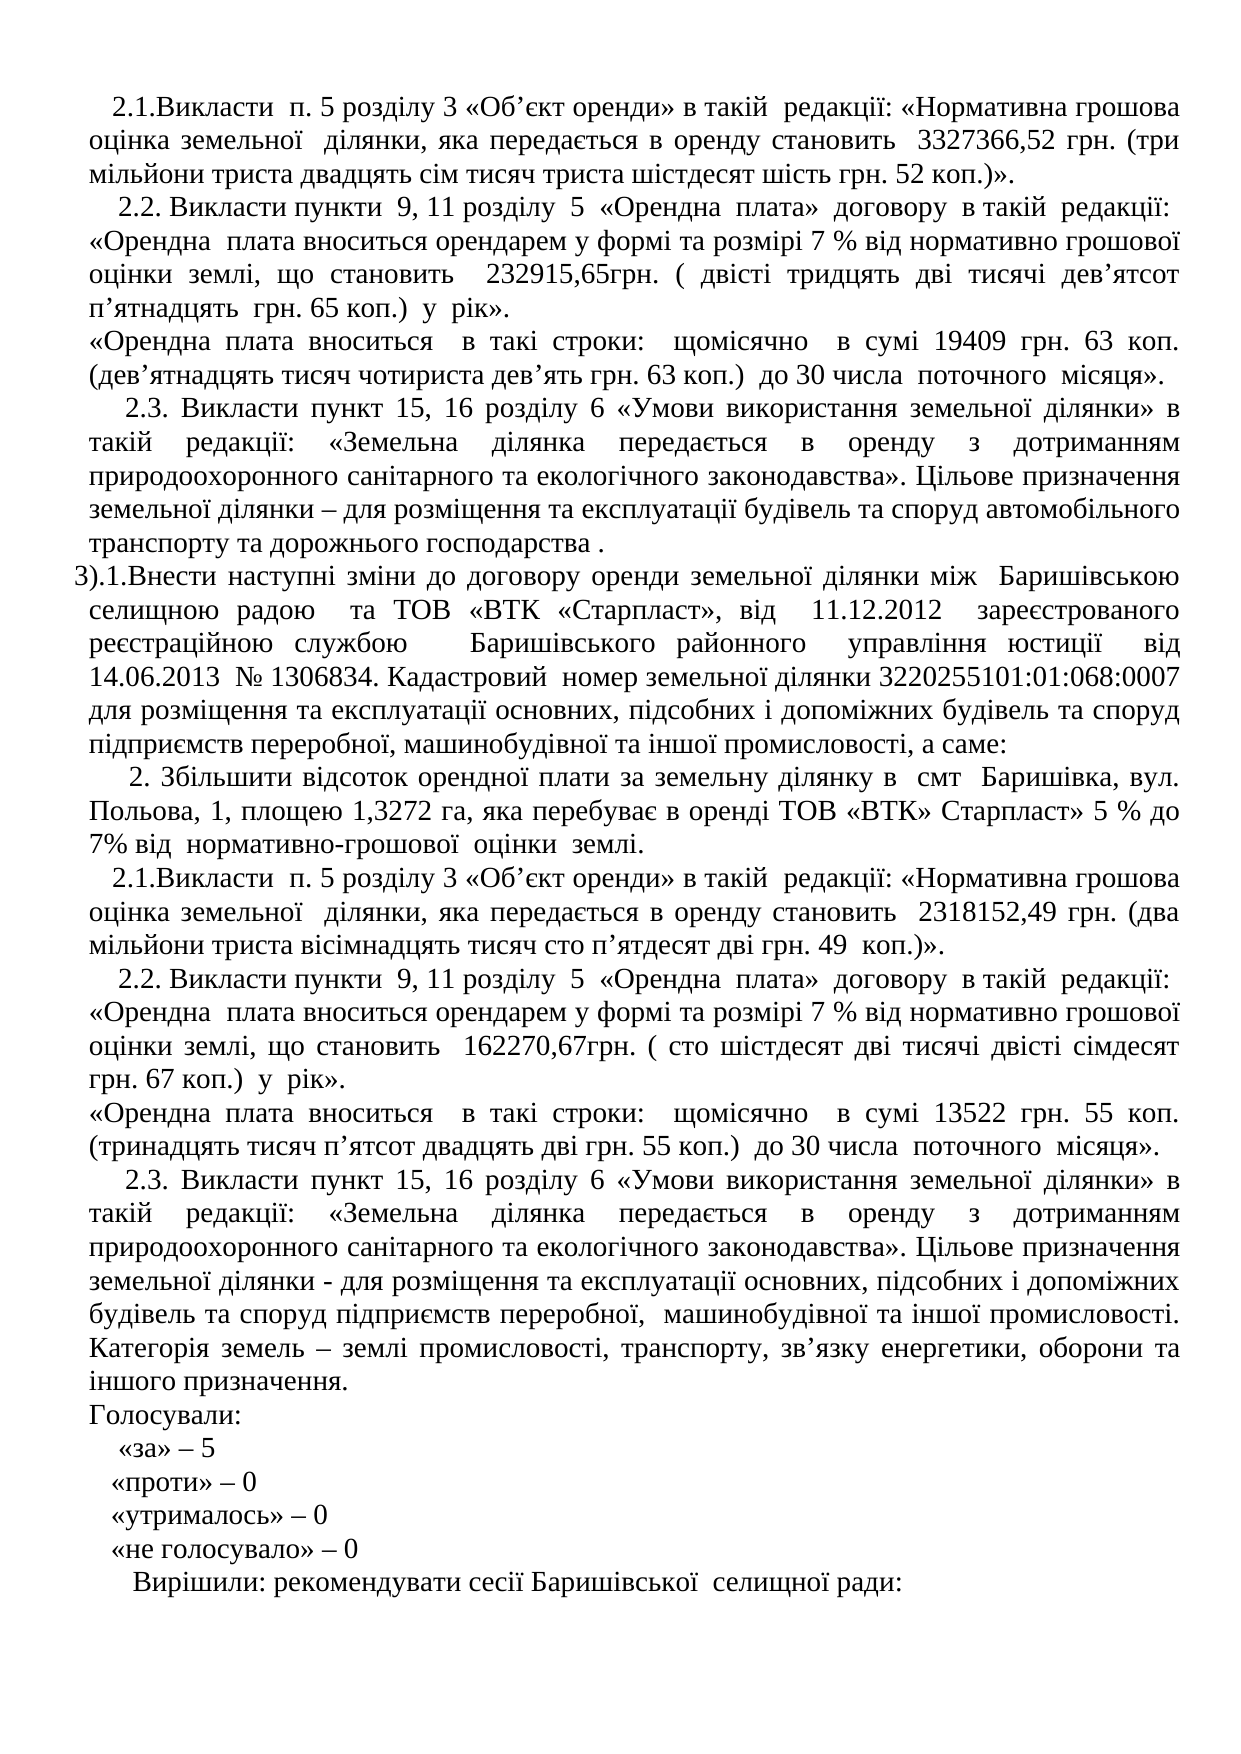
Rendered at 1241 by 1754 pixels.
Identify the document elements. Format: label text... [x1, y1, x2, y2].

text 3).1.Внести наступні зміни до договору оренди земельної ділянки між Баришівською селищною радою та ТОВ «ВТК «Старпласт», від 11.12.2012 зареєстрованого реєстраційною службою Баришівського районного управління юстиції від 14.06.2013 № 1306834. Кадастровий номер земельної ділянки 3220255101:01:068:0007 для розміщення та експлуатації основних, підсобних і допоміжних будівель та споруд підприємств переробної, машинобудівної та іншої промисловості, а саме: [74, 558, 1181, 759]
text 2. Збільшити відсоток орендної плати за земельну ділянку в смт Баришівка, вул. Польова, 1, площею 1,3272 га, яка перебуває в оренді ТОВ «ВТК» Старпласт» 5 % до 7% від нормативно-грошової оцінки землі. [89, 759, 1181, 860]
text «Орендна плата вноситься в такі строки: щомісячно в сумі 13522 грн. 55 коп. (тринадцять тисяч п’ятсот двадцять дві грн. 55 коп.) до 30 числа поточного місяця». [89, 1095, 1181, 1162]
text «Орендна плата вноситься в такі строки: щомісячно в сумі 19409 грн. 63 коп. (дев’ятнадцять тисяч чотириста дев’ять грн. 63 коп.) до 30 числа поточного місяця». [89, 323, 1181, 391]
text «за» – 5 [89, 1430, 1181, 1464]
text 2.3. Викласти пункт 15, 16 розділу 6 «Умови використання земельної ділянки» в такій редакції: «Земельна ділянка передається в оренду з дотриманням природоохоронного санітарного та екологічного законодавства». Цільове призначення земельної ділянки – для розміщення та експлуатації будівель та споруд автомобільного транспорту та дорожнього господарства . [89, 391, 1181, 558]
text «Орендна плата вноситься орендарем у формі та розмірі 7 % від нормативно грошової оцінки землі, що становить 232915,65грн. ( двісті тридцять дві тисячі дев’ятсот п’ятнадцять грн. 65 коп.) у рік». [89, 223, 1181, 323]
text «не голосувало» – 0 [89, 1531, 1181, 1564]
text Голосували: [89, 1397, 1181, 1430]
text 2.3. Викласти пункт 15, 16 розділу 6 «Умови використання земельної ділянки» в такій редакції: «Земельна ділянка передається в оренду з дотриманням природоохоронного санітарного та екологічного законодавства». Цільове призначення земельної ділянки - для розміщення та експлуатації основних, підсобних і допоміжних будівель та споруд підприємств переробної, машинобудівної та іншої промисловості. Категорія земель – землі промисловості, транспорту, зв’язку енергетики, оборони та іншого призначення. [89, 1162, 1181, 1397]
text 2.2. Викласти пункти 9, 11 розділу 5 «Орендна плата» договору в такій редакції: [89, 189, 1181, 223]
text «Орендна плата вноситься орендарем у формі та розмірі 7 % від нормативно грошової оцінки землі, що становить 162270,67грн. ( сто шістдесят дві тисячі двісті сімдесят грн. 67 коп.) у рік». [89, 994, 1181, 1095]
text «проти» – 0 [89, 1464, 1181, 1497]
text 2.1.Викласти п. 5 розділу 3 «Об’єкт оренди» в такій редакції: «Нормативна грошова оцінка земельної ділянки, яка передається в оренду становить 2318152,49 грн. (два мільйони триста вісімнадцять тисяч сто п’ятдесят дві грн. 49 коп.)». [89, 860, 1181, 961]
text 2.2. Викласти пункти 9, 11 розділу 5 «Орендна плата» договору в такій редакції: [89, 961, 1181, 994]
text Вирішили: рекомендувати сесії Баришівської селищної ради: [74, 1564, 1181, 1598]
text «утрималось» – 0 [89, 1497, 1181, 1531]
text 2.1.Викласти п. 5 розділу 3 «Об’єкт оренди» в такій редакції: «Нормативна грошова оцінка земельної ділянки, яка передається в оренду становить 3327366,52 грн. (три мільйони триста двадцять сім тисяч триста шістдесят шість грн. 52 коп.)». [89, 89, 1181, 189]
